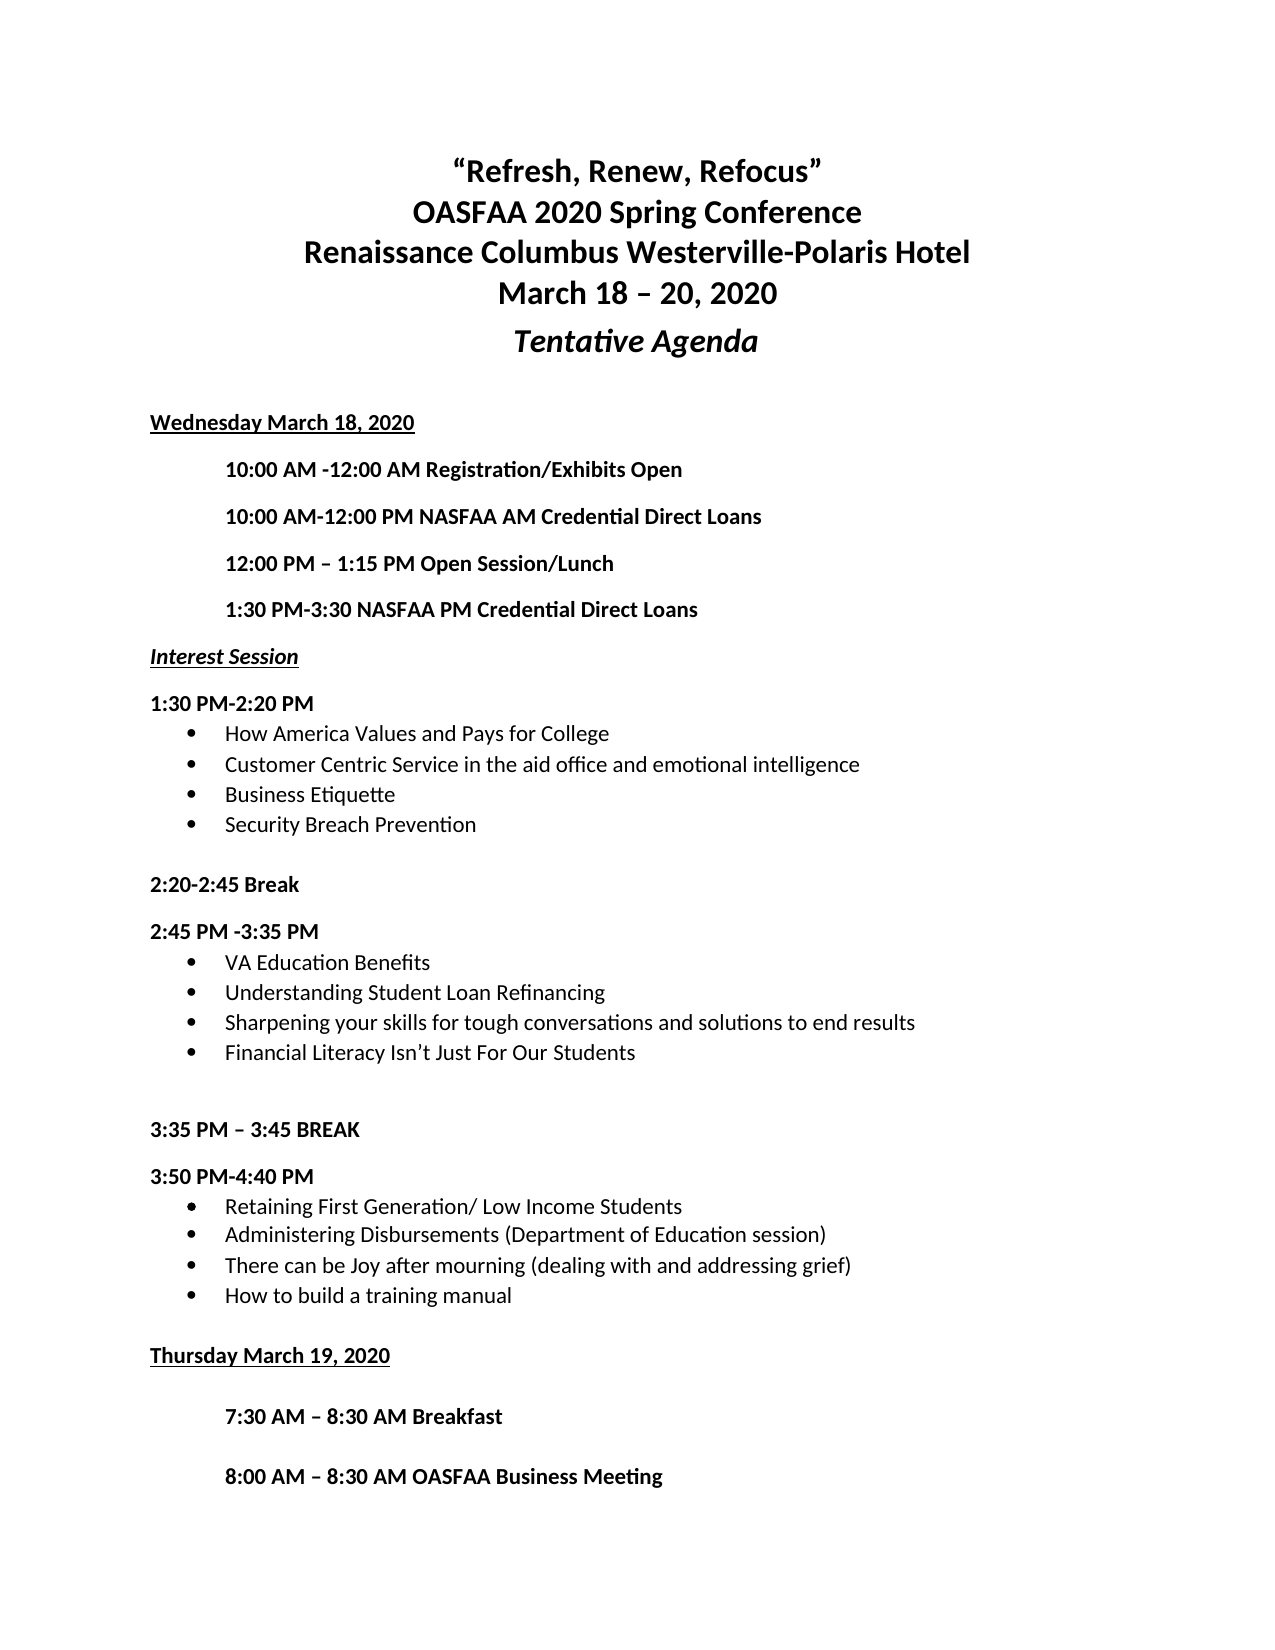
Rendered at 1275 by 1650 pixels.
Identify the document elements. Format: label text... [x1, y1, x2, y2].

list Customer Centric Service in the aid office and emotional intelligence [187, 750, 1125, 778]
list There can be Joy after mourning (dealing with and addressing grief) [187, 1251, 1125, 1279]
text OASFAA 2020 Spring Conference [150, 191, 1125, 231]
list Sharpening your skills for tough conversations and solutions to end results [187, 1008, 1125, 1036]
list Business Etiquette [187, 780, 1125, 808]
list VA Education Benefits [187, 948, 1125, 976]
text 1:30 PM-3:30 NASFAA PM Credential Direct Loans [225, 596, 1125, 624]
text 3:50 PM-4:40 PM [150, 1162, 1125, 1190]
text 7:30 AM – 8:30 AM Breakfast [225, 1402, 1125, 1430]
text 2:20-2:45 Break [150, 871, 1125, 899]
text 2:45 PM -3:35 PM [150, 917, 1125, 946]
text 10:00 AM -12:00 AM Registration/Exhibits Open [225, 455, 1125, 483]
list Administering Disbursements (Department of Education session) [187, 1221, 1125, 1248]
list Security Breach Prevention [187, 810, 1125, 838]
text Wednesday March 18, 2020 [150, 408, 1125, 436]
text “Refresh, Renew, Refocus” [150, 150, 1125, 191]
text Interest Session [150, 642, 1125, 671]
list Understanding Student Loan Refinancing [187, 978, 1125, 1006]
text Thursday March 19, 2020 [150, 1341, 1125, 1369]
text 3:35 PM – 3:45 BREAK [150, 1115, 1125, 1143]
text 1:30 PM-2:20 PM [150, 689, 1125, 717]
text 10:00 AM-12:00 PM NASFAA AM Credential Direct Loans [225, 502, 1125, 530]
text 12:00 PM – 1:15 PM Open Session/Lunch [225, 549, 1125, 577]
list How to build a training manual [187, 1281, 1125, 1309]
list Retaining First Generation/ Low Income Students [187, 1192, 1125, 1221]
text Tentative Agenda [150, 321, 1125, 361]
text 8:00 AM – 8:30 AM OASFAA Business Meeting [225, 1462, 1125, 1490]
text Renaissance Columbus Westerville-Polaris Hotel March 18 – 20, 2020 [150, 231, 1125, 313]
list How America Values and Pays for College [187, 719, 1125, 748]
list Financial Literacy Isn’t Just For Our Students [187, 1038, 1125, 1066]
